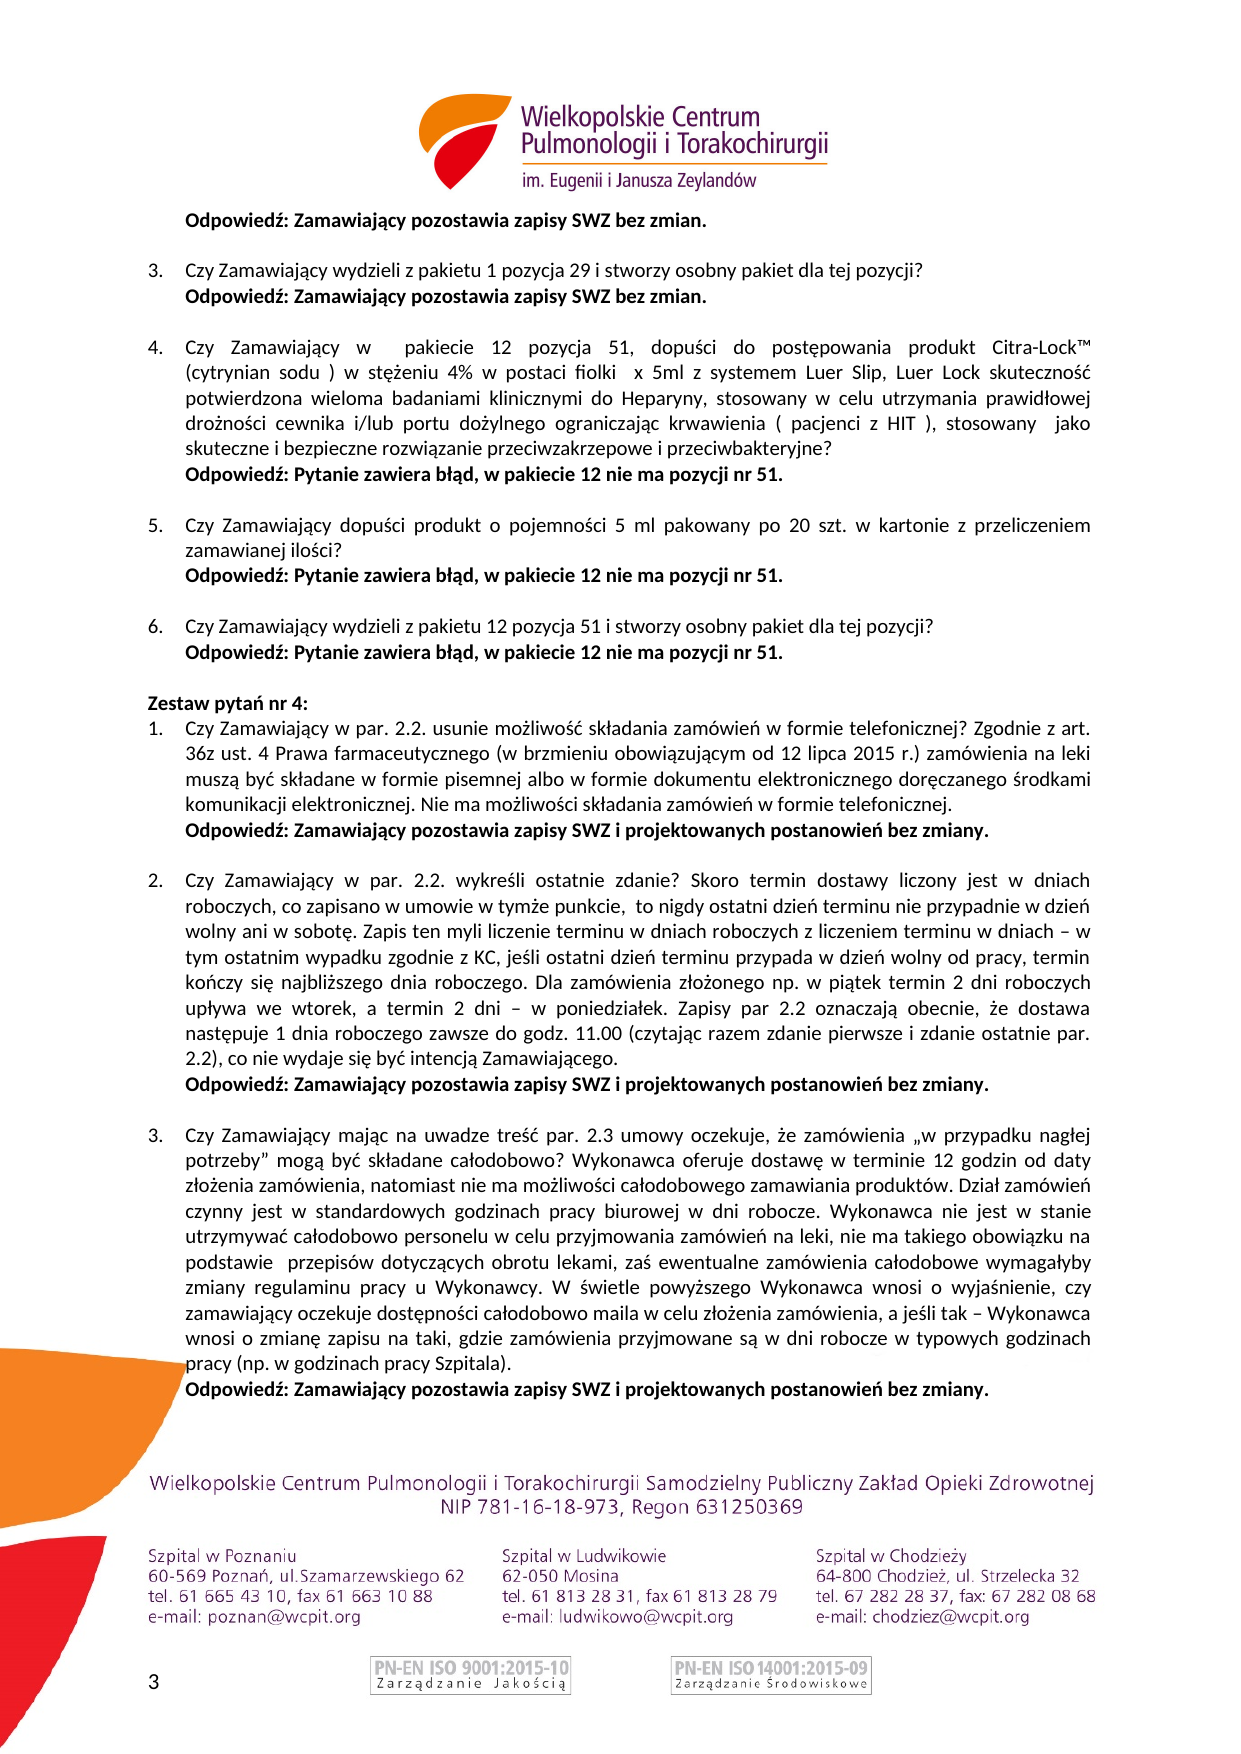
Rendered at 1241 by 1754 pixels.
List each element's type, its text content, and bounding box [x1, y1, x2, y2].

list Odpowiedź: Pytanie zawiera błąd, w pakiecie 12 nie ma pozycji nr 51. [185, 461, 1093, 486]
list Odpowiedź: Pytanie zawiera błąd, w pakiecie 12 nie ma pozycji nr 51. [185, 639, 1093, 664]
list Odpowiedź: Pytanie zawiera błąd, w pakiecie 12 nie ma pozycji nr 51. [185, 563, 1093, 588]
list Czy Zamawiający mając na uwadze treść par. 2.3 umowy oczekuje, że zamówienia „w przypadku nagłej potrzeby” mogą być składane całodobowo? Wykonawca oferuje dostawę w terminie 12 godzin od daty złożenia zamówienia, natomiast nie ma możliwości całodobowego zamawiania produktów. Dział zamówień czynny jest w standardowych godzinach pracy biurowej w dni robocze. Wykonawca nie jest w stanie utrzymywać całodobowo personelu w celu przyjmowania zamówień na leki, nie ma takiego obowiązku na podstawie przepisów dotyczących obrotu lekami, zaś ewentualne zamówienia całodobowe wymagałyby zmiany regulaminu pracy u Wykonawcy. W świetle powyższego Wykonawca wnosi o wyjaśnienie, czy zamawiający oczekuje dostępności całodobowo maila w celu złożenia zamówienia, a jeśli tak – Wykonawca wnosi o zmianę zapisu na taki, gdzie zamówienia przyjmowane są w dni robocze w typowych godzinach pracy (np. w godzinach pracy Szpitala). [148, 1122, 1093, 1376]
list Czy Zamawiający w par. 2.2. wykreśli ostatnie zdanie? Skoro termin dostawy liczony jest w dniach roboczych, co zapisano w umowie w tymże punkcie, to nigdy ostatni dzień terminu nie przypadnie w dzień wolny ani w sobotę. Zapis ten myli liczenie terminu w dniach roboczych z liczeniem terminu w dniach – w tym ostatnim wypadku zgodnie z KC, jeśli ostatni dzień terminu przypada w dzień wolny od pracy, termin kończy się najbliższego dnia roboczego. Dla zamówienia złożonego np. w piątek termin 2 dni roboczych upływa we wtorek, a termin 2 dni – w poniedziałek. Zapisy par 2.2 oznaczają obecnie, że dostawa następuje 1 dnia roboczego zawsze do godz. 11.00 (czytając razem zdanie pierwsze i zdanie ostatnie par. 2.2), co nie wydaje się być intencją Zamawiającego. [148, 868, 1093, 1071]
list Odpowiedź: Zamawiający pozostawia zapisy SWZ bez zmian. [185, 207, 1093, 232]
picture [0, 1340, 1241, 1754]
list Odpowiedź: Zamawiający pozostawia zapisy SWZ i projektowanych postanowień bez zmiany. [185, 1376, 1093, 1401]
text Zestaw pytań nr 4: [148, 690, 1093, 715]
list Czy Zamawiający wydzieli z pakietu 1 pozycja 29 i stworzy osobny pakiet dla tej pozycji? [148, 258, 1093, 283]
text Odpowiedź: Zamawiający pozostawia zapisy SWZ bez zmian. [185, 283, 1093, 308]
list Czy Zamawiający wydzieli z pakietu 12 pozycja 51 i stworzy osobny pakiet dla tej pozycji? [148, 613, 1093, 639]
picture [398, 0, 842, 207]
list Czy Zamawiający w pakiecie 12 pozycja 51, dopuści do postępowania produkt Citra-Lock™ (cytrynian sodu ) w stężeniu 4% w postaci fiolki x 5ml z systemem Luer Slip, Luer Lock skuteczność potwierdzona wieloma badaniami klinicznymi do Heparyny, stosowany w celu utrzymania prawidłowej drożności cewnika i/lub portu dożylnego ograniczając krwawienia ( pacjenci z HIT ), stosowany jako skuteczne i bezpieczne rozwiązanie przeciwzakrzepowe i przeciwbakteryjne? [148, 334, 1093, 461]
list Odpowiedź: Zamawiający pozostawia zapisy SWZ i projektowanych postanowień bez zmiany. [185, 817, 1093, 842]
list Odpowiedź: Zamawiający pozostawia zapisy SWZ i projektowanych postanowień bez zmiany. [185, 1071, 1093, 1096]
list Czy Zamawiający dopuści produkt o pojemności 5 ml pakowany po 20 szt. w kartonie z przeliczeniem zamawianej ilości? [148, 512, 1093, 563]
list Czy Zamawiający w par. 2.2. usunie możliwość składania zamówień w formie telefonicznej? Zgodnie z art. 36z ust. 4 Prawa farmaceutycznego (w brzmieniu obowiązującym od 12 lipca 2015 r.) zamówienia na leki muszą być składane w formie pisemnej albo w formie dokumentu elektronicznego doręczanego środkami komunikacji elektronicznej. Nie ma możliwości składania zamówień w formie telefonicznej. [148, 715, 1093, 817]
